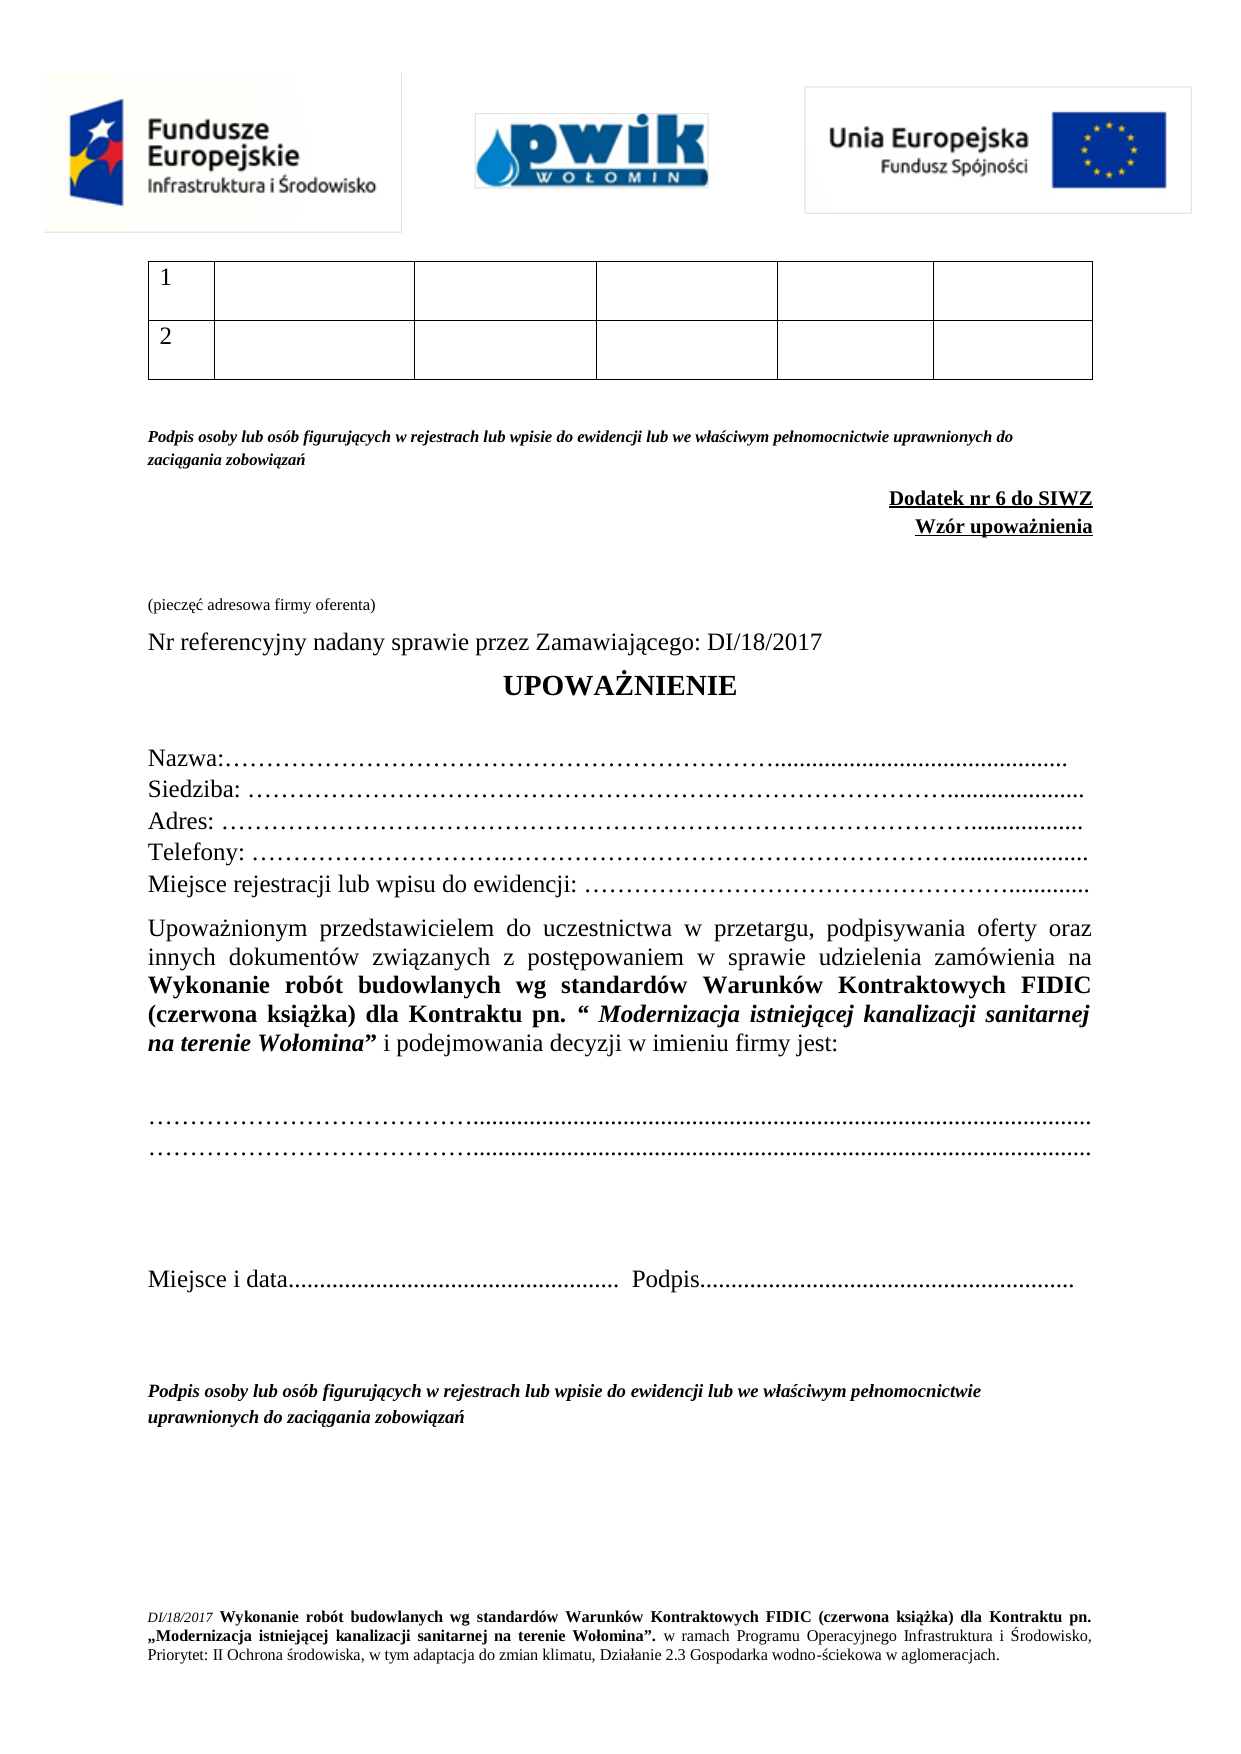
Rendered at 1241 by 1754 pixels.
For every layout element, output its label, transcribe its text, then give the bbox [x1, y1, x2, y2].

picture [44, 73, 1193, 234]
table_cell [415, 262, 596, 320]
text Podpis osoby lub osób figurujących w rejestrach lub wpisie do ewidencji lub we właściwym pełnomocnictwie uprawnionych do zaciągania zobowiązań [148, 1380, 1093, 1428]
table_cell [597, 262, 777, 320]
table_cell 1 [149, 262, 214, 320]
text Siedziba: …………………………………………………………………………...................... [148, 774, 1093, 803]
text Wzór upoważnienia [148, 514, 1093, 538]
text Telefony: ………………………….………………………………………………..................... [148, 837, 1093, 866]
text Miejsce i data..................................................... Podpis............................................................ [148, 1264, 1093, 1293]
table_cell 2 [149, 321, 214, 379]
text Dodatek nr 6 do SIWZ [148, 486, 1093, 510]
text UPOWAŻNIENIE [148, 668, 1093, 701]
table_cell [415, 321, 596, 379]
text Adres: ……………………………………………………………………………….................. [148, 806, 1093, 834]
table_cell [778, 262, 933, 320]
table_cell [934, 262, 1092, 320]
text Podpis osoby lub osób figurujących w rejestrach lub wpisie do ewidencji lub we właściwym pełnomocnictwie uprawnionych do zaciągania zobowiązań [148, 427, 1093, 469]
table_cell [597, 321, 777, 379]
table_cell [215, 262, 414, 320]
text Upoważnionym przedstawicielem do uczestnictwa w przetargu, podpisywania oferty oraz innych dokumentów związanych z postępowaniem w sprawie udzielenia zamówienia na Wykonanie robót budowlanych wg standardów Warunków Kontraktowych FIDIC (czerwona książka) dla Kontraktu pn. “ Modernizacja istniejącej kanalizacji sanitarnej na terenie Wołomina” i podejmowania decyzji w imieniu firmy jest: [148, 913, 1093, 1057]
table_cell [778, 321, 933, 379]
table_cell [934, 321, 1092, 379]
table_cell [215, 321, 414, 379]
text …………………………………................................................................................................... [148, 1132, 1093, 1161]
text Nr referencyjny nadany sprawie przez Zamawiającego: DI/18/2017 [148, 627, 1093, 655]
text Miejsce rejestracji lub wpisu do ewidencji: ……………………………………………............. [148, 869, 1093, 898]
text Nazwa:…………………………………………………………............................................... [148, 743, 1093, 771]
text (pieczęć adresowa firmy oferenta) [148, 595, 1093, 614]
text …………………………………................................................................................................... [148, 1101, 1093, 1129]
